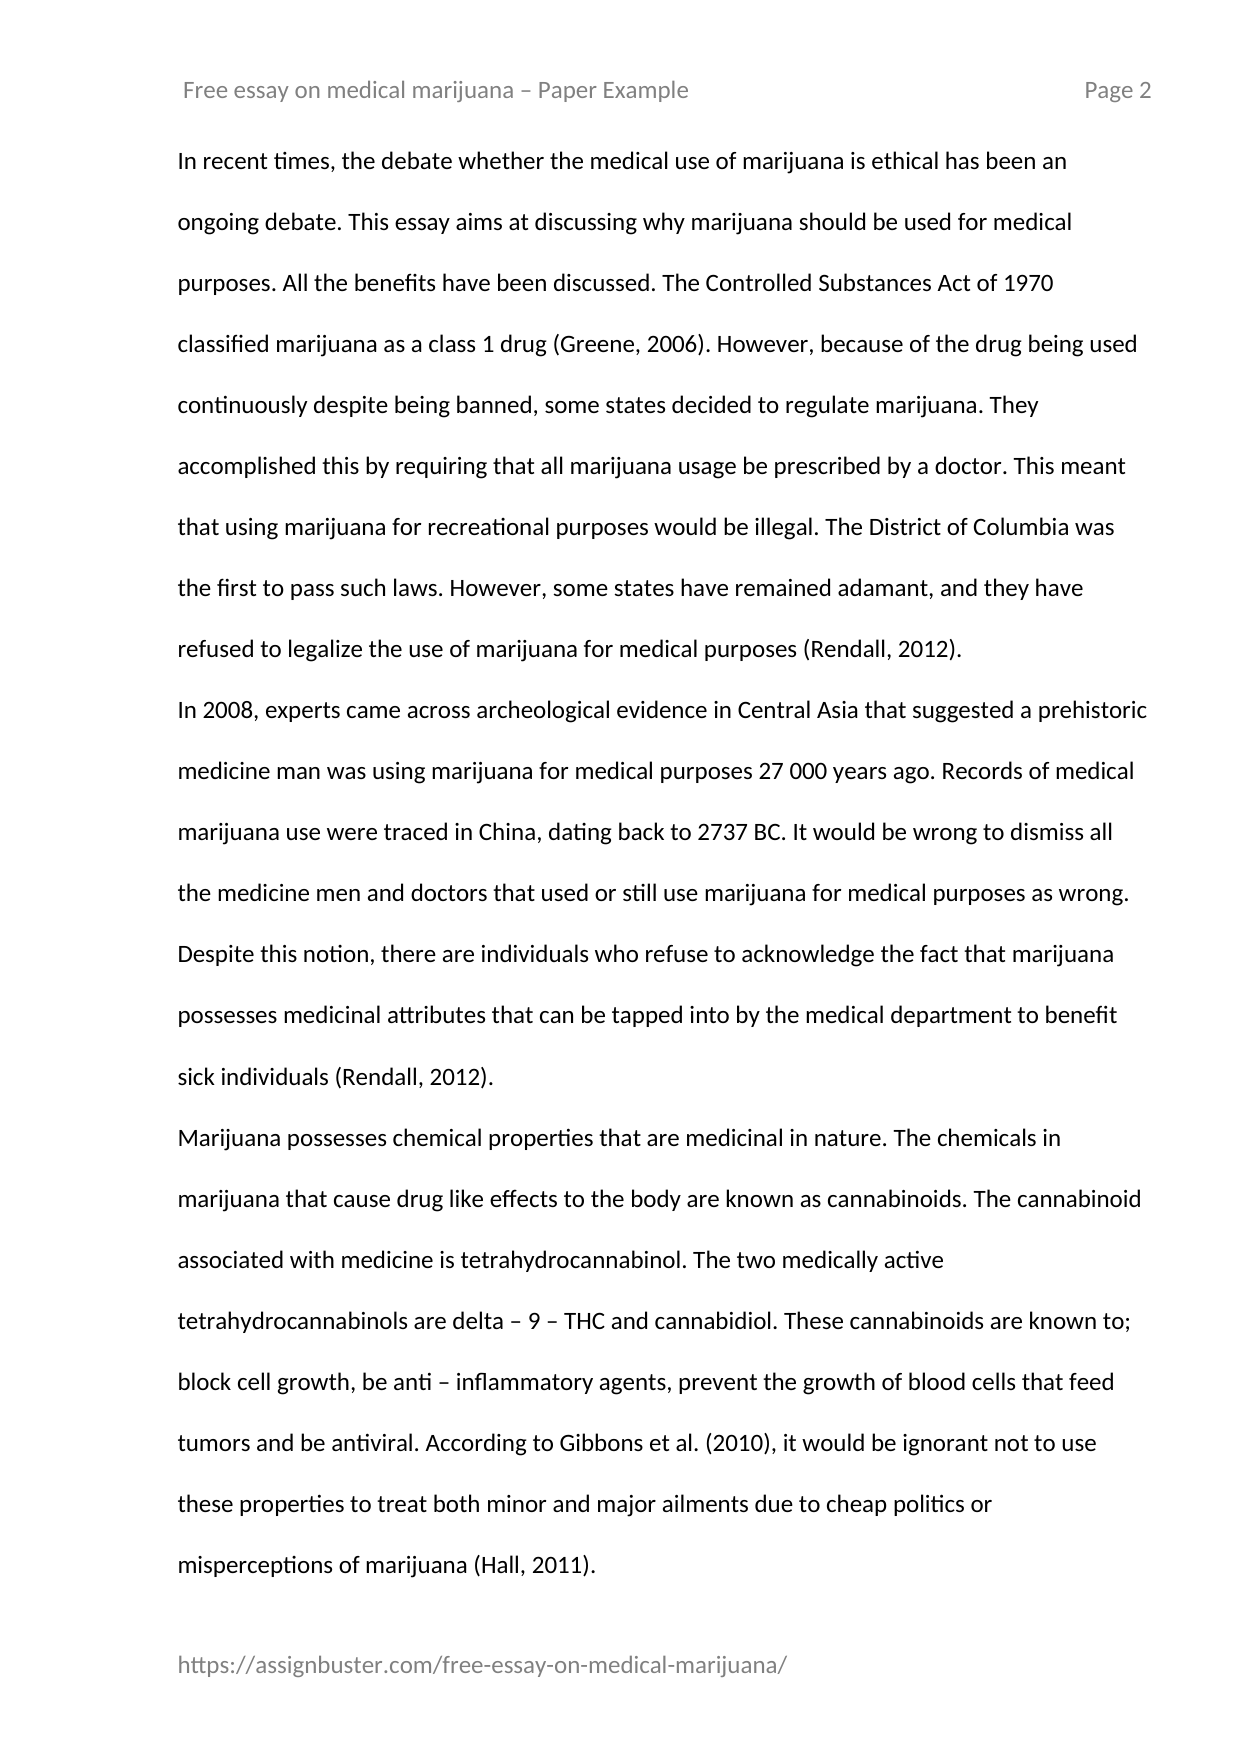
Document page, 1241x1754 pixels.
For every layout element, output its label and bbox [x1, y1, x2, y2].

text [177, 145, 1152, 1579]
